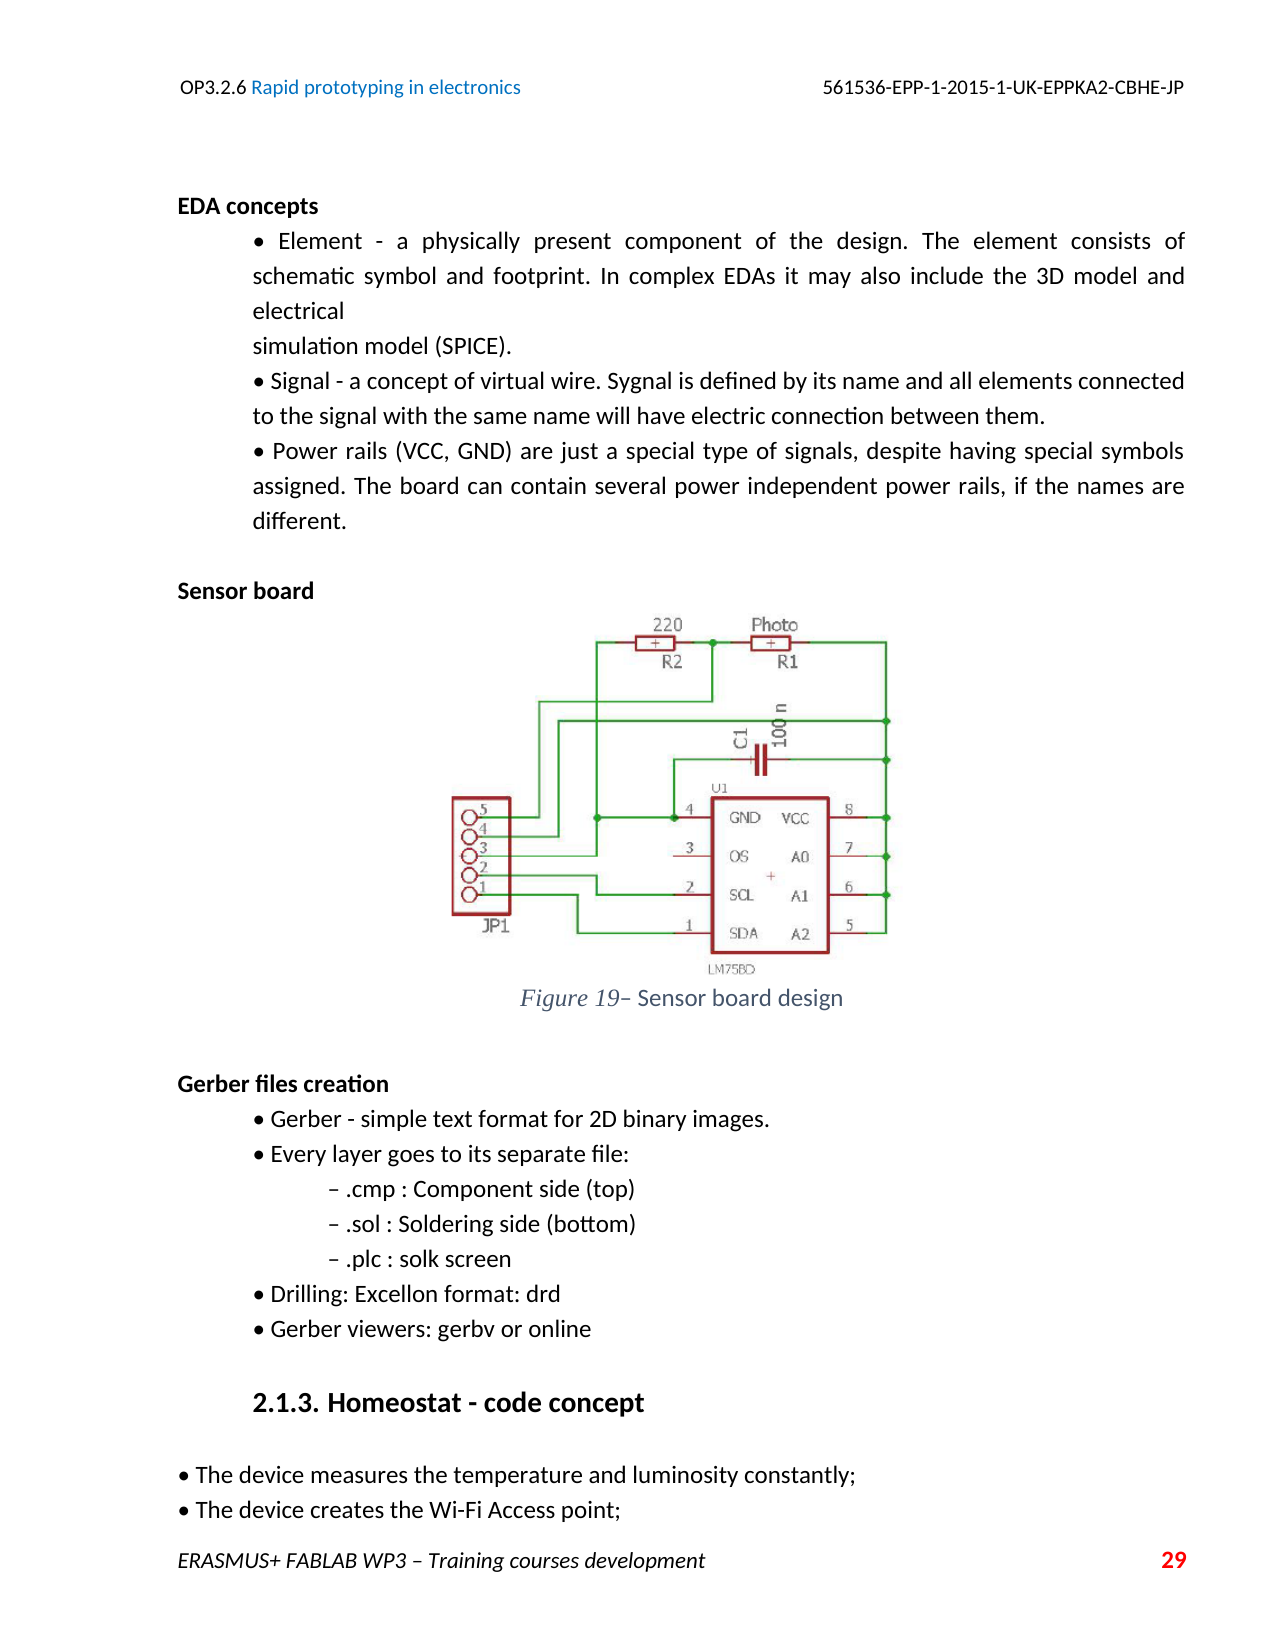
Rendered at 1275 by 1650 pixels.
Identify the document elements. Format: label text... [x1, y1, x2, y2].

text EDA concepts [177, 190, 1186, 221]
picture [451, 610, 913, 979]
text simulation model (SPICE). [252, 330, 1186, 361]
text Gerber files creation [177, 1069, 1186, 1099]
text • Drilling: Excellon format: drd [252, 1279, 1186, 1309]
text • Gerber - simple text format for 2D binary images. [252, 1104, 1186, 1134]
list Homeostat - code concept [252, 1384, 1186, 1419]
text • The device creates the Wi-Fi Access point; [177, 1494, 1186, 1525]
text • Every layer goes to its separate file: [252, 1139, 1186, 1169]
text • The device measures the temperature and luminosity constantly; [177, 1459, 1186, 1490]
text • Element - a physically present component of the design. The element consists of schematic symbol and footprint. In complex EDAs it may also include the 3D model and electrical [252, 225, 1186, 326]
text – .sol : Soldering side (bottom) [327, 1209, 1186, 1239]
text – .plc : solk screen [327, 1244, 1186, 1274]
text – .cmp : Component side (top) [327, 1174, 1186, 1204]
text • Gerber viewers: gerbv or online [252, 1314, 1186, 1344]
text Sensor board [177, 575, 1186, 606]
text • Signal - a concept of virtual wire. Sygnal is defined by its name and all elements connected to the signal with the same name will have electric connection between them. [252, 365, 1186, 431]
text Figure 19– Sensor board design [177, 982, 1186, 1013]
text • Power rails (VCC, GND) are just a special type of signals, despite having special symbols assigned. The board can contain several power independent power rails, if the names are different. [252, 435, 1186, 536]
